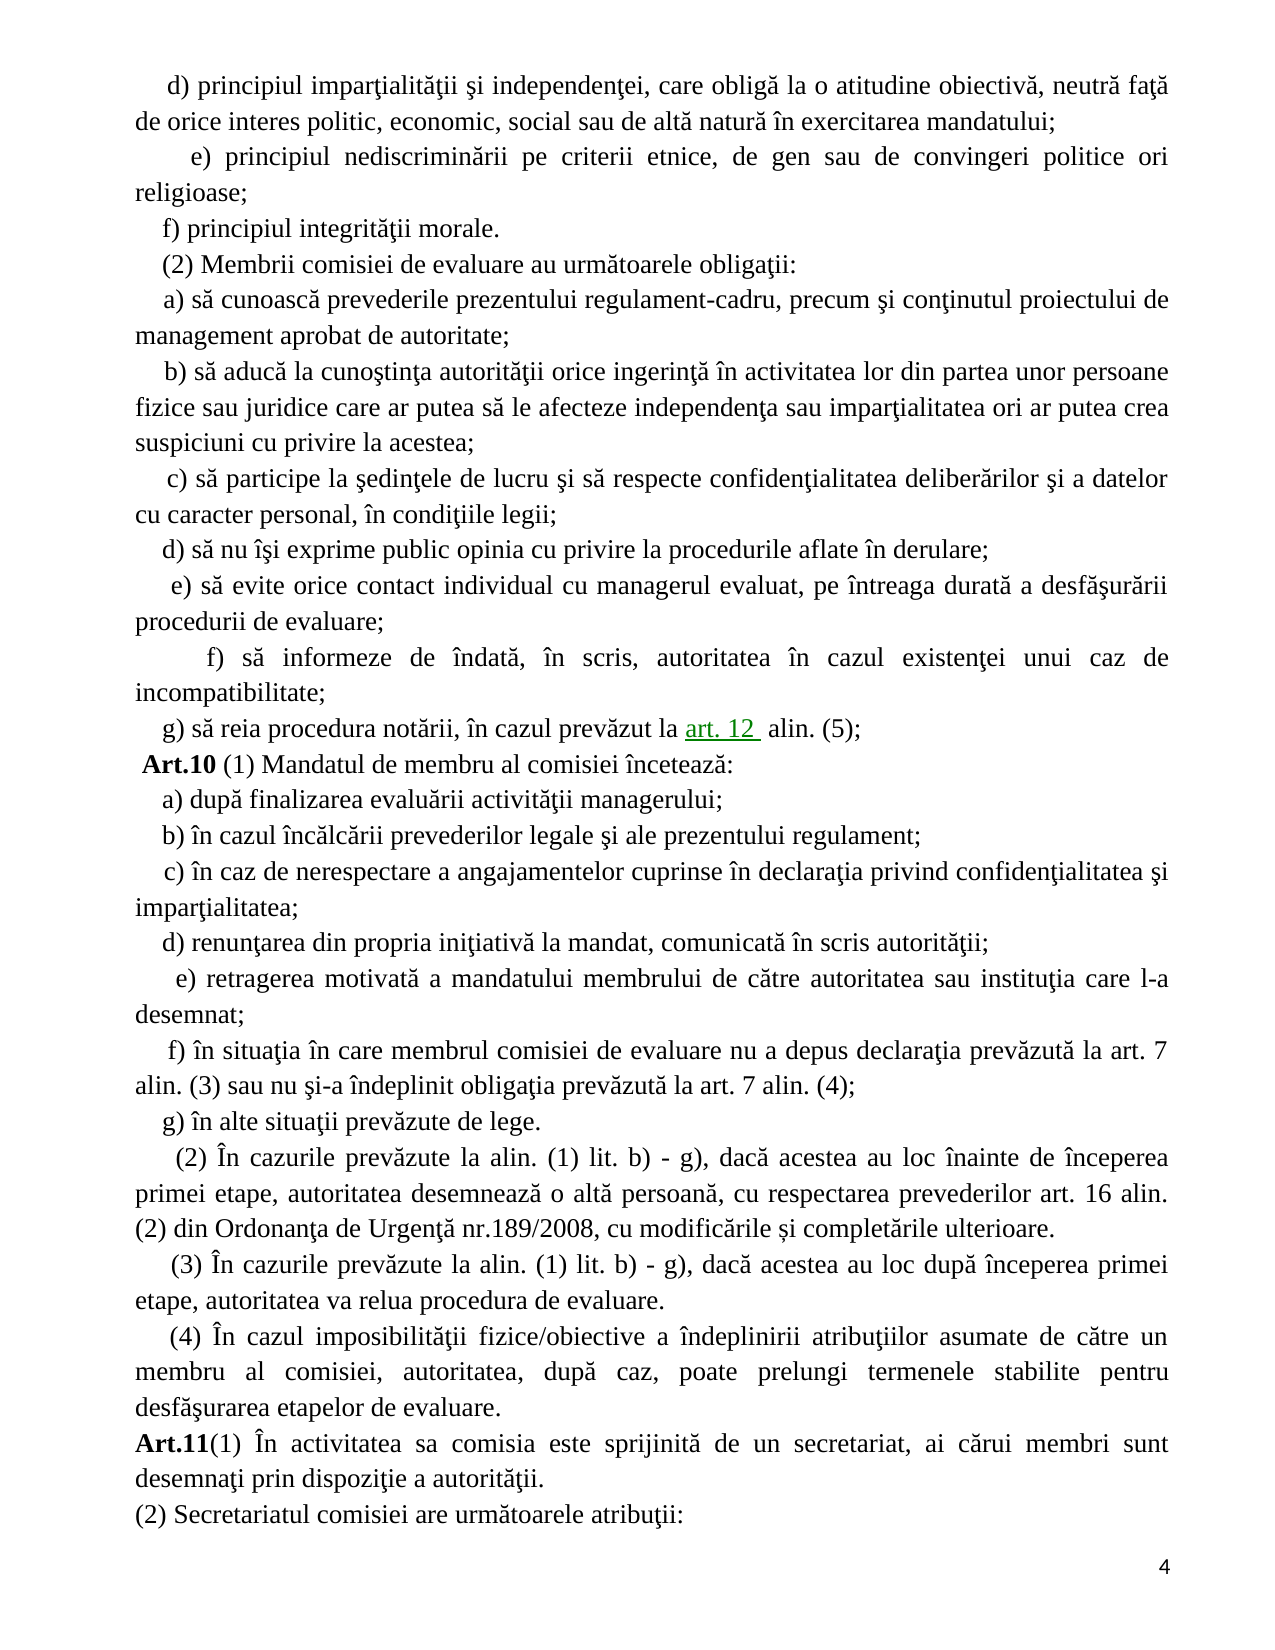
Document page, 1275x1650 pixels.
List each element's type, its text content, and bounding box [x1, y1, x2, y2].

text e) principiul nediscriminării pe criterii etnice, de gen sau de convingeri politice ori religioase; [135, 141, 1170, 207]
text g) să reia procedura notării, în cazul prevăzut la art. 12 alin. (5); [135, 712, 1170, 743]
text d) să nu îşi exprime public opinia cu privire la procedurile aflate în derulare; [135, 533, 1170, 565]
text Art.11(1) În activitatea sa comisia este sprijinită de un secretariat, ai cărui membri sunt desemnaţi prin dispoziţie a autorităţii. [135, 1427, 1170, 1494]
text a) după finalizarea evaluării activităţii managerului; [135, 784, 1170, 815]
text (2) Membrii comisiei de evaluare au următoarele obligaţii: [135, 248, 1170, 279]
text a) să cunoască prevederile prezentului regulament-cadru, precum şi conţinutul proiectului de management aprobat de autoritate; [135, 283, 1170, 350]
text c) în caz de nerespectare a angajamentelor cuprinse în declaraţia privind confidenţialitatea şi imparţialitatea; [135, 855, 1170, 922]
text g) în alte situaţii prevăzute de lege. [135, 1105, 1170, 1136]
text f) în situaţia în care membrul comisiei de evaluare nu a depus declaraţia prevăzută la art. 7 alin. (3) sau nu şi-a îndeplinit obligaţia prevăzută la art. 7 alin. (4); [135, 1034, 1170, 1101]
text f) să informeze de îndată, în scris, autoritatea în cazul existenţei unui caz de incompatibilitate; [135, 641, 1170, 708]
text e) retragerea motivată a mandatului membrului de către autoritatea sau instituţia care l-a desemnat; [135, 962, 1170, 1029]
text e) să evite orice contact individual cu managerul evaluat, pe întreaga durată a desfăşurării procedurii de evaluare; [135, 569, 1170, 636]
text b) să aducă la cunoştinţa autorităţii orice ingerinţă în activitatea lor din partea unor persoane fizice sau juridice care ar putea să le afecteze independenţa sau imparţialitatea ori ar putea crea suspiciuni cu privire la acestea; [135, 355, 1170, 457]
text f) principiul integrităţii morale. [135, 212, 1170, 243]
text (2) Secretariatul comisiei are următoarele atribuţii: [135, 1498, 1170, 1529]
text d) principiul imparţialităţii şi independenţei, care obligă la o atitudine obiectivă, neutră faţă de orice interes politic, economic, social sau de altă natură în exercitarea mandatului; [135, 69, 1170, 136]
text (3) În cazurile prevăzute la alin. (1) lit. b) - g), dacă acestea au loc după începerea primei etape, autoritatea va relua procedura de evaluare. [135, 1248, 1170, 1315]
text c) să participe la şedinţele de lucru şi să respecte confidenţialitatea deliberărilor şi a datelor cu caracter personal, în condiţiile legii; [135, 462, 1170, 529]
text Art.10 (1) Mandatul de membru al comisiei încetează: [135, 748, 1170, 779]
text b) în cazul încălcării prevederilor legale şi ale prezentului regulament; [135, 819, 1170, 851]
text d) renunţarea din propria iniţiativă la mandat, comunicată în scris autorităţii; [135, 927, 1170, 958]
text (4) În cazul imposibilităţii fizice/obiective a îndeplinirii atribuţiilor asumate de către un membru al comisiei, autoritatea, după caz, poate prelungi termenele stabilite pentru desfăşurarea etapelor de evaluare. [135, 1319, 1170, 1422]
text (2) În cazurile prevăzute la alin. (1) lit. b) - g), dacă acestea au loc înainte de începerea primei etape, autoritatea desemnează o altă persoană, cu respectarea prevederilor art. 16 alin. (2) din Ordonanţa de Urgenţă nr.189/2008, cu modificările și completările ulterioare. [135, 1141, 1170, 1243]
